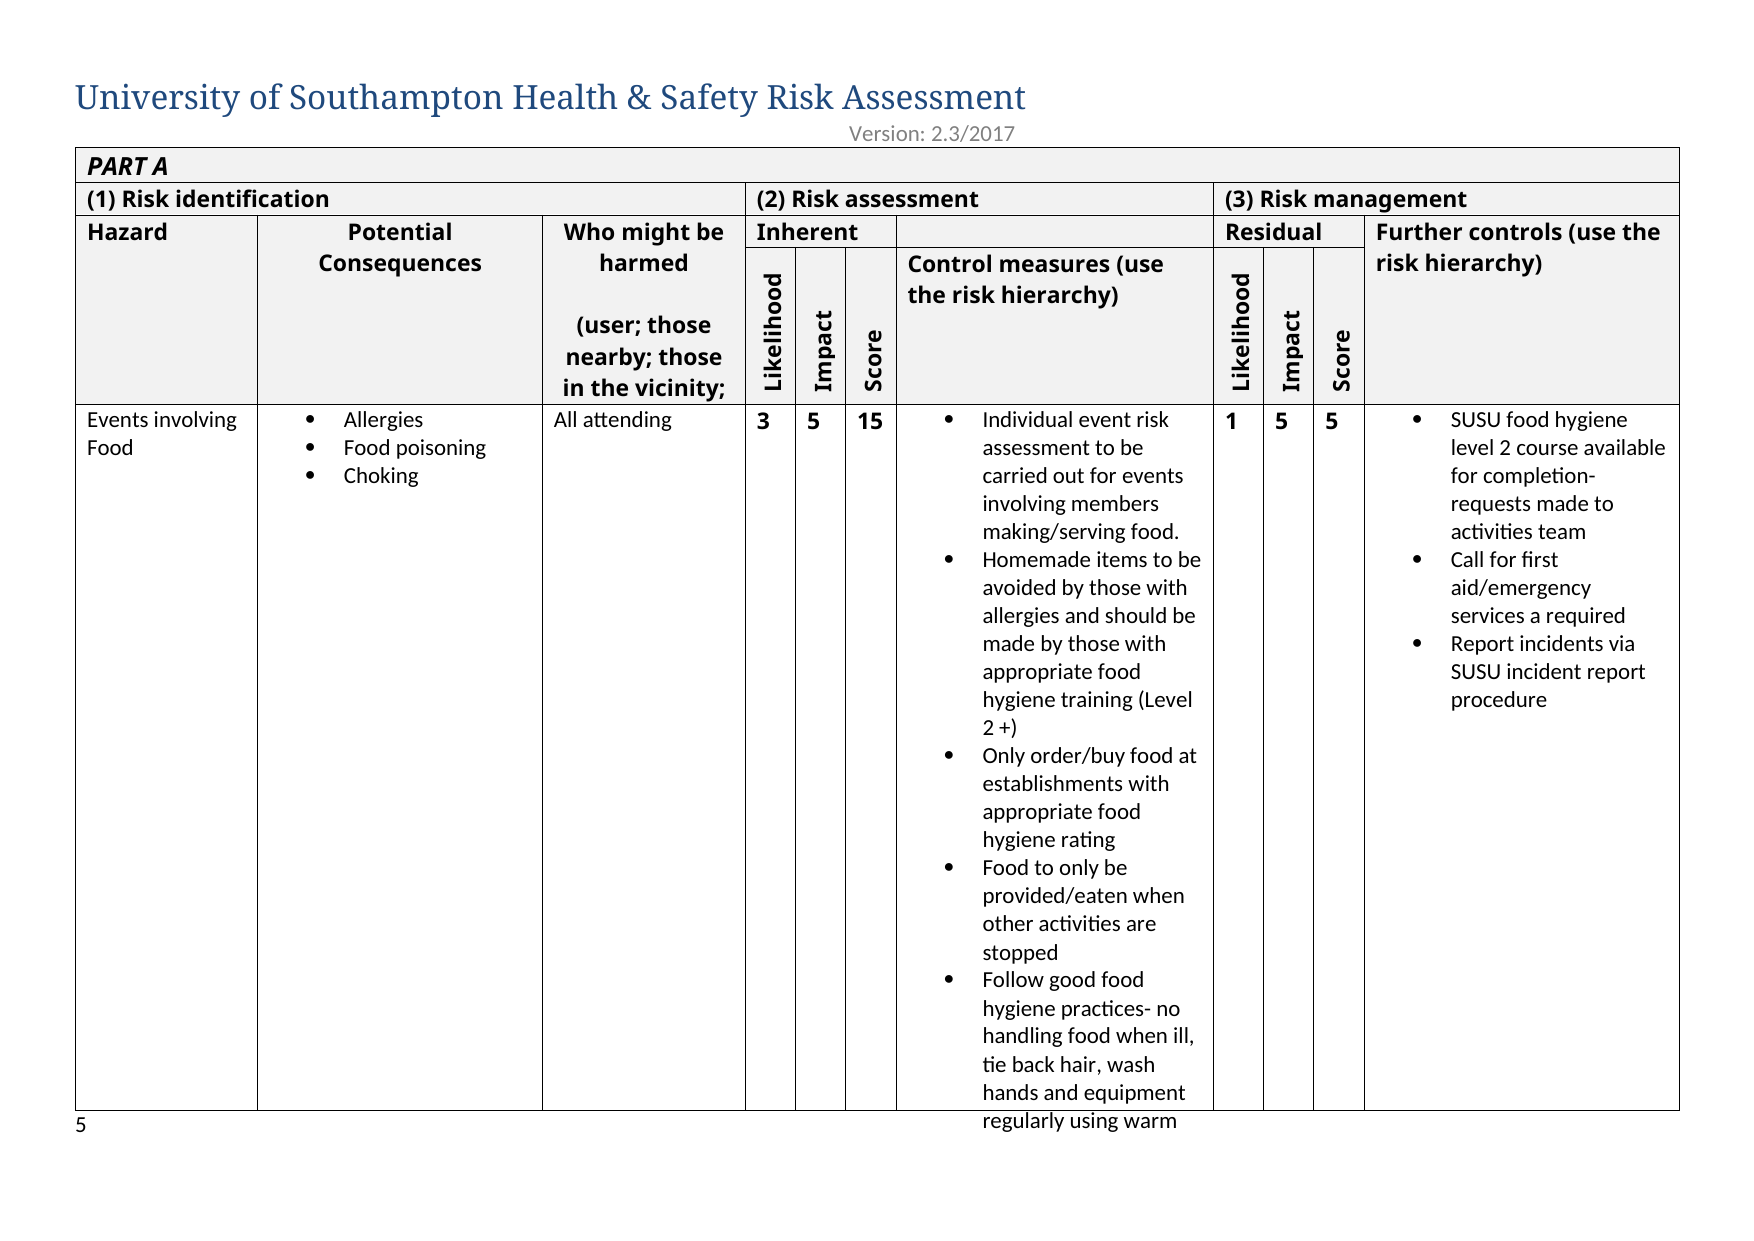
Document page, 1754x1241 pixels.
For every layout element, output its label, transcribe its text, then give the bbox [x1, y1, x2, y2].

table_cell 15 [846, 405, 896, 1110]
table_cell SUSU food hygiene level 2 course available for completion- requests made to activities team Call for first aid/emergency services a required Report incidents via SUSU incident report procedure [1365, 405, 1679, 1110]
table_cell 5 [1264, 405, 1313, 1110]
table_cell 1 [1214, 405, 1263, 1110]
table_cell All attending [543, 405, 745, 1110]
table_cell Likelihood [746, 248, 795, 404]
table_cell Potential Consequences [258, 216, 542, 404]
table_cell 5 [1314, 405, 1364, 1110]
table_cell Events involving Food [76, 405, 257, 1110]
table_cell (3) Risk management [1214, 183, 1679, 214]
table_cell 5 [796, 405, 845, 1110]
table_cell Residual [1214, 216, 1364, 247]
table_cell Control measures (use the risk hierarchy) [897, 248, 1213, 404]
table_header PART A [76, 148, 1679, 182]
table_cell Inherent [746, 216, 896, 247]
table_cell (1) Risk identification [76, 183, 745, 214]
table_cell Impact [796, 248, 845, 404]
table_cell Individual event risk assessment to be carried out for events involving members making/serving food. Homemade items to be avoided by those with allergies and should be made by those with appropriate food hygiene training (Level 2 +) Only order/buy food at establishments with appropriate food hygiene rating Food to only be provided/eaten when other activities are stopped Follow good food hygiene practices- no handling food when ill, tie back hair, wash hands and equipment regularly using warm water and cleaning products, refrigerate necessary products. [897, 405, 1213, 1110]
table_cell Hazard [76, 216, 257, 404]
table_cell Who might be harmed (user; those nearby; those in the vicinity; members of the public) [543, 216, 745, 404]
table_cell (2) Risk assessment [746, 183, 1213, 214]
table_cell Score [1314, 248, 1364, 404]
table_cell Further controls (use the risk hierarchy) [1365, 216, 1679, 404]
table_cell [897, 216, 1213, 247]
table_cell Impact [1264, 248, 1313, 404]
table_cell 3 [746, 405, 795, 1110]
table_cell Allergies Food poisoning Choking [258, 405, 542, 1110]
table_cell Score [846, 248, 896, 404]
table_cell Likelihood [1214, 248, 1263, 404]
